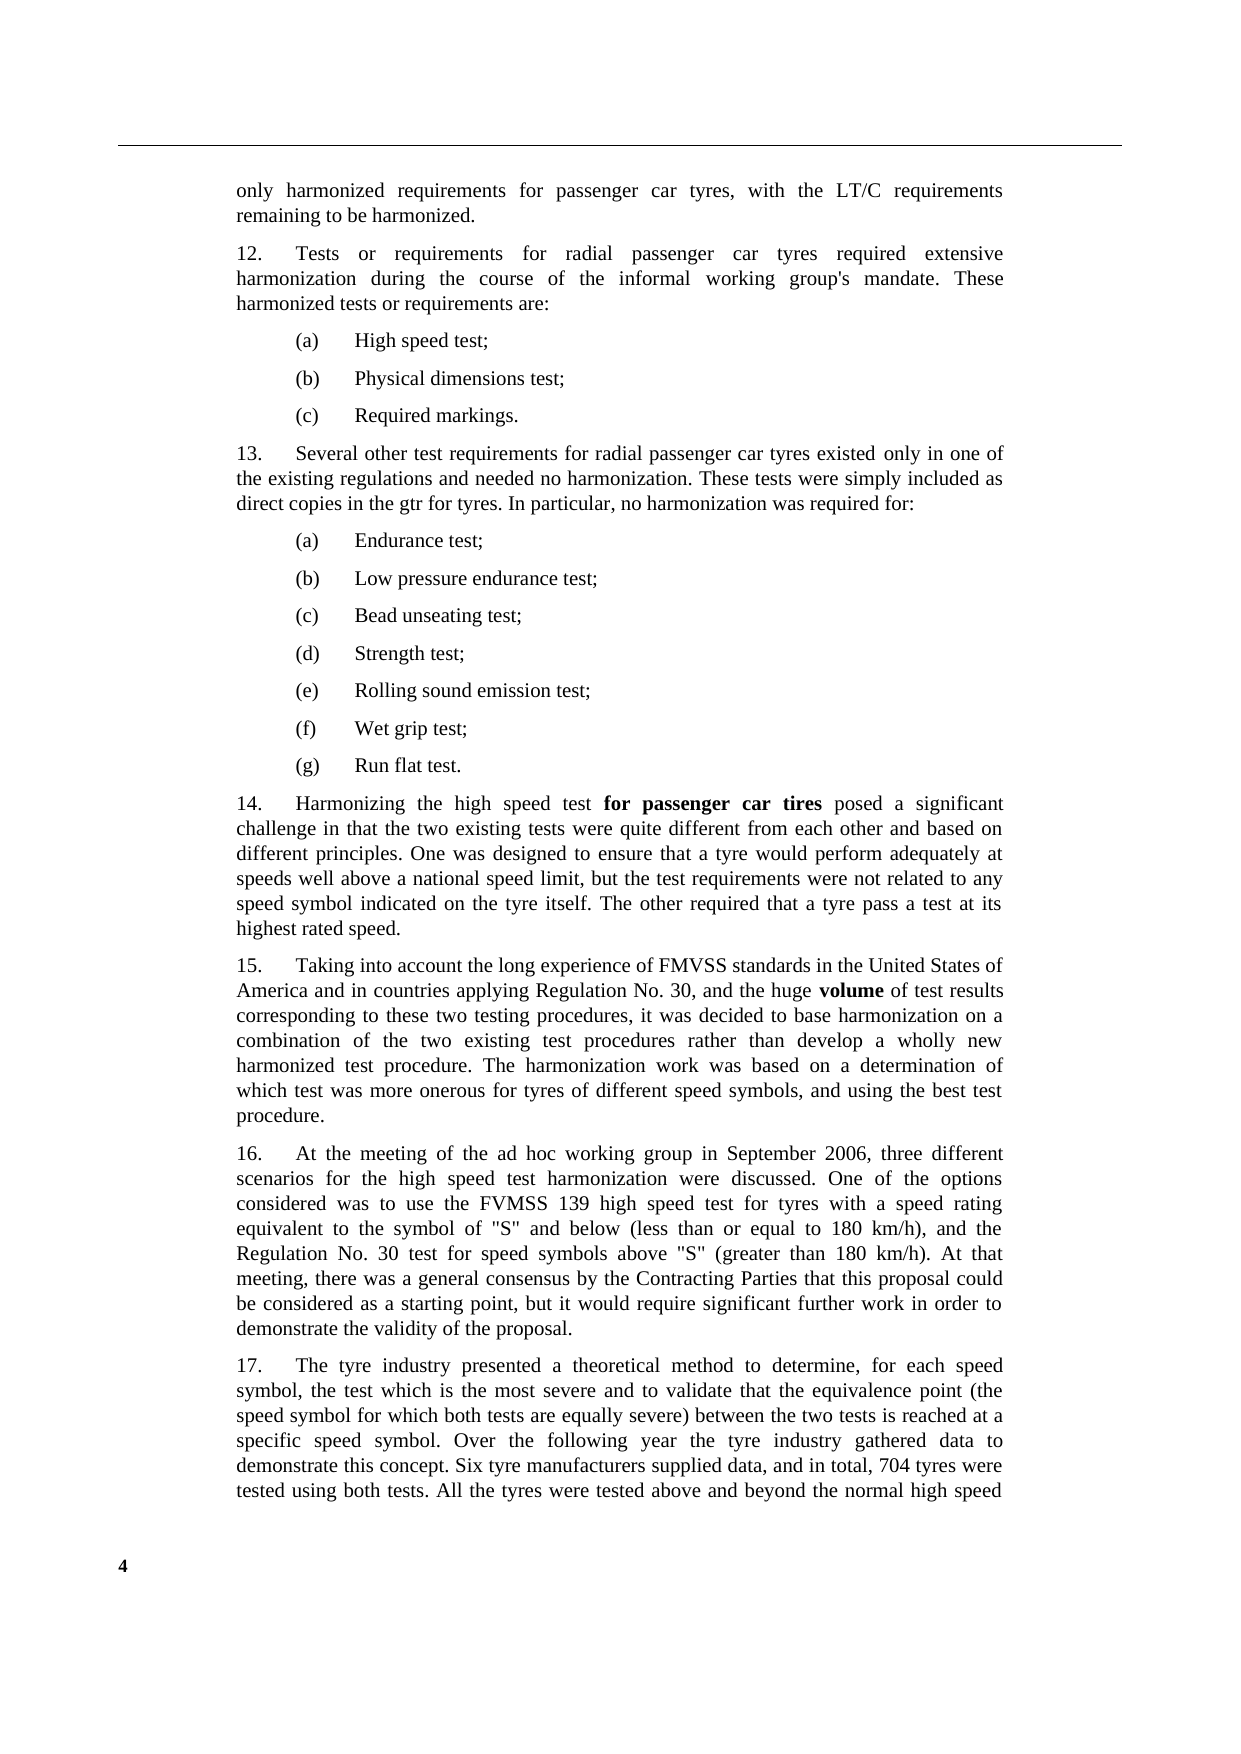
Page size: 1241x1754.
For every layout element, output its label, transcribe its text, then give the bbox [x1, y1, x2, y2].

text (b) Low pressure endurance test; [295, 565, 1004, 590]
text (c) Bead unseating test; [295, 602, 1004, 627]
text 13. Several other test requirements for radial passenger car tyres existed only in one of the existing regulations and needed no harmonization. These tests were simply included as direct copies in the gtr for tyres. In particular, no harmonization was required for: [236, 440, 1004, 515]
text (e) Rolling sound emission test; [295, 677, 1004, 702]
text (a) High speed test; [295, 327, 1004, 352]
text 14. Harmonizing the high speed test for passenger car tires posed a significant challenge in that the two existing tests were quite different from each other and based on different principles. One was designed to ensure that a tyre would perform adequately at speeds well above a national speed limit, but the test requirements were not related to any speed symbol indicated on the tyre itself. The other required that a tyre pass a test at its highest rated speed. [236, 790, 1004, 940]
text 12. Tests or requirements for radial passenger car tyres required extensive harmonization during the course of the informal working group's mandate. These harmonized tests or requirements are: [236, 240, 1004, 315]
text 16. At the meeting of the ad hoc working group in September 2006, three different scenarios for the high speed test harmonization were discussed. One of the options considered was to use the FVMSS 139 high speed test for tyres with a speed rating equivalent to the symbol of "S" and below (less than or equal to 180 km/h), and the Regulation No. 30 test for speed symbols above "S" (greater than 180 km/h). At that meeting, there was a general consensus by the Contracting Parties that this proposal could be considered as a starting point, but it would require significant further work in order to demonstrate the validity of the proposal. [236, 1140, 1004, 1340]
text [236, 177, 1004, 227]
text (c) Required markings. [295, 402, 1004, 427]
text (f) Wet grip test; [295, 715, 1004, 740]
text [236, 1352, 1004, 1502]
text 15. Taking into account the long experience of FMVSS standards in the United States of America and in countries applying Regulation No. 30, and the huge volume of test results corresponding to these two testing procedures, it was decided to base harmonization on a combination of the two existing test procedures rather than develop a wholly new harmonized test procedure. The harmonization work was based on a determination of which test was more onerous for tyres of different speed symbols, and using the best test procedure. [236, 952, 1004, 1127]
text (d) Strength test; [295, 640, 1004, 665]
text (b) Physical dimensions test; [295, 365, 1004, 390]
text (g) Run flat test. [295, 752, 1004, 777]
text (a) Endurance test; [295, 527, 1004, 552]
